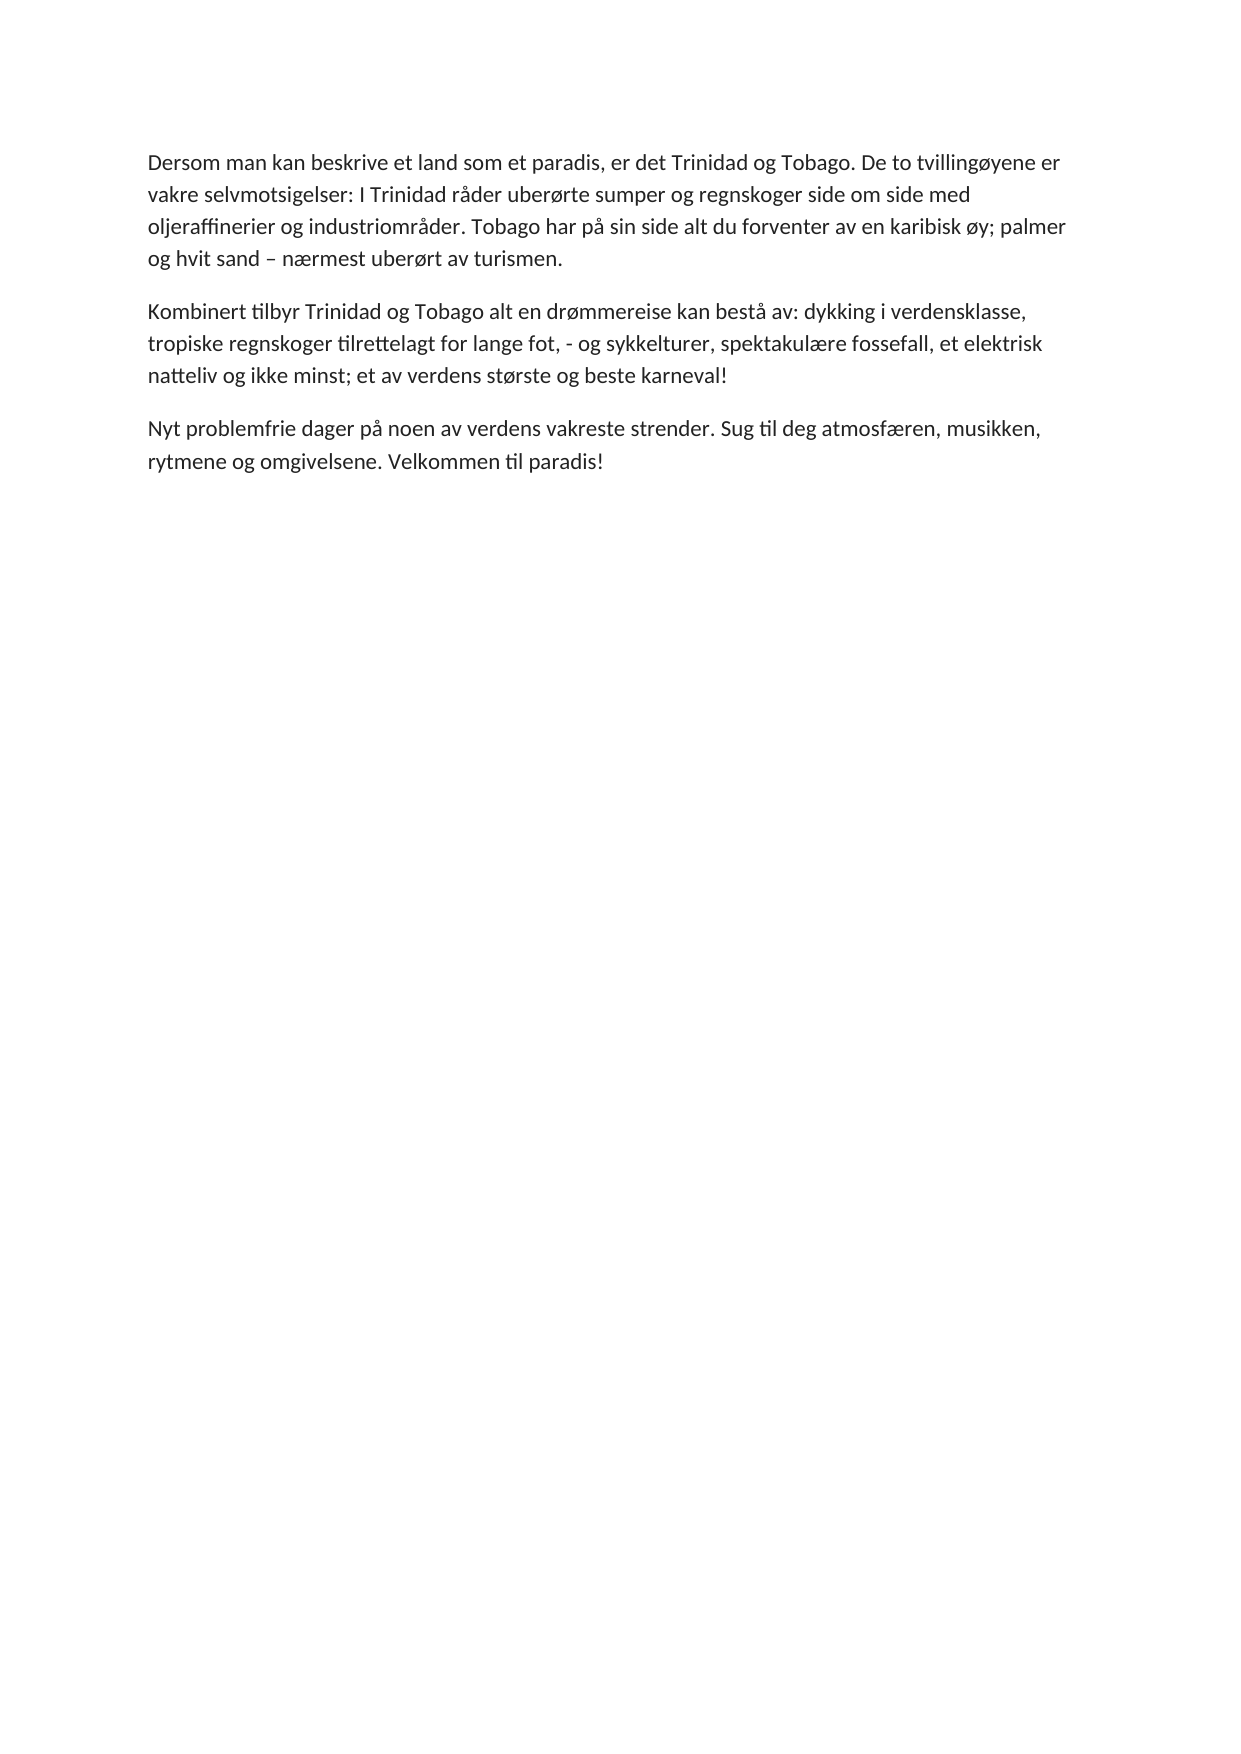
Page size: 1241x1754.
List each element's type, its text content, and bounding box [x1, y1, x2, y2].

text Nyt problemfrie dager på noen av verdens vakreste strender. Sug til deg atmosfæren, musikken, rytmene og omgivelsene. Velkommen til paradis! [148, 414, 1093, 475]
text Kombinert tilbyr Trinidad og Tobago alt en drømmereise kan bestå av: dykking i verdensklasse, tropiske regnskoger tilrettelagt for lange fot, - og sykkelturer, spektakulære fossefall, et elektrisk natteliv og ikke minst; et av verdens største og beste karneval! [148, 297, 1093, 389]
text Dersom man kan beskrive et land som et paradis, er det Trinidad og Tobago. De to tvillingøyene er vakre selvmotsigelser: I Trinidad råder uberørte sumper og regnskoger side om side med oljeraffinerier og industriområder. Tobago har på sin side alt du forventer av en karibisk øy; palmer og hvit sand – nærmest uberørt av turismen. [148, 148, 1093, 272]
